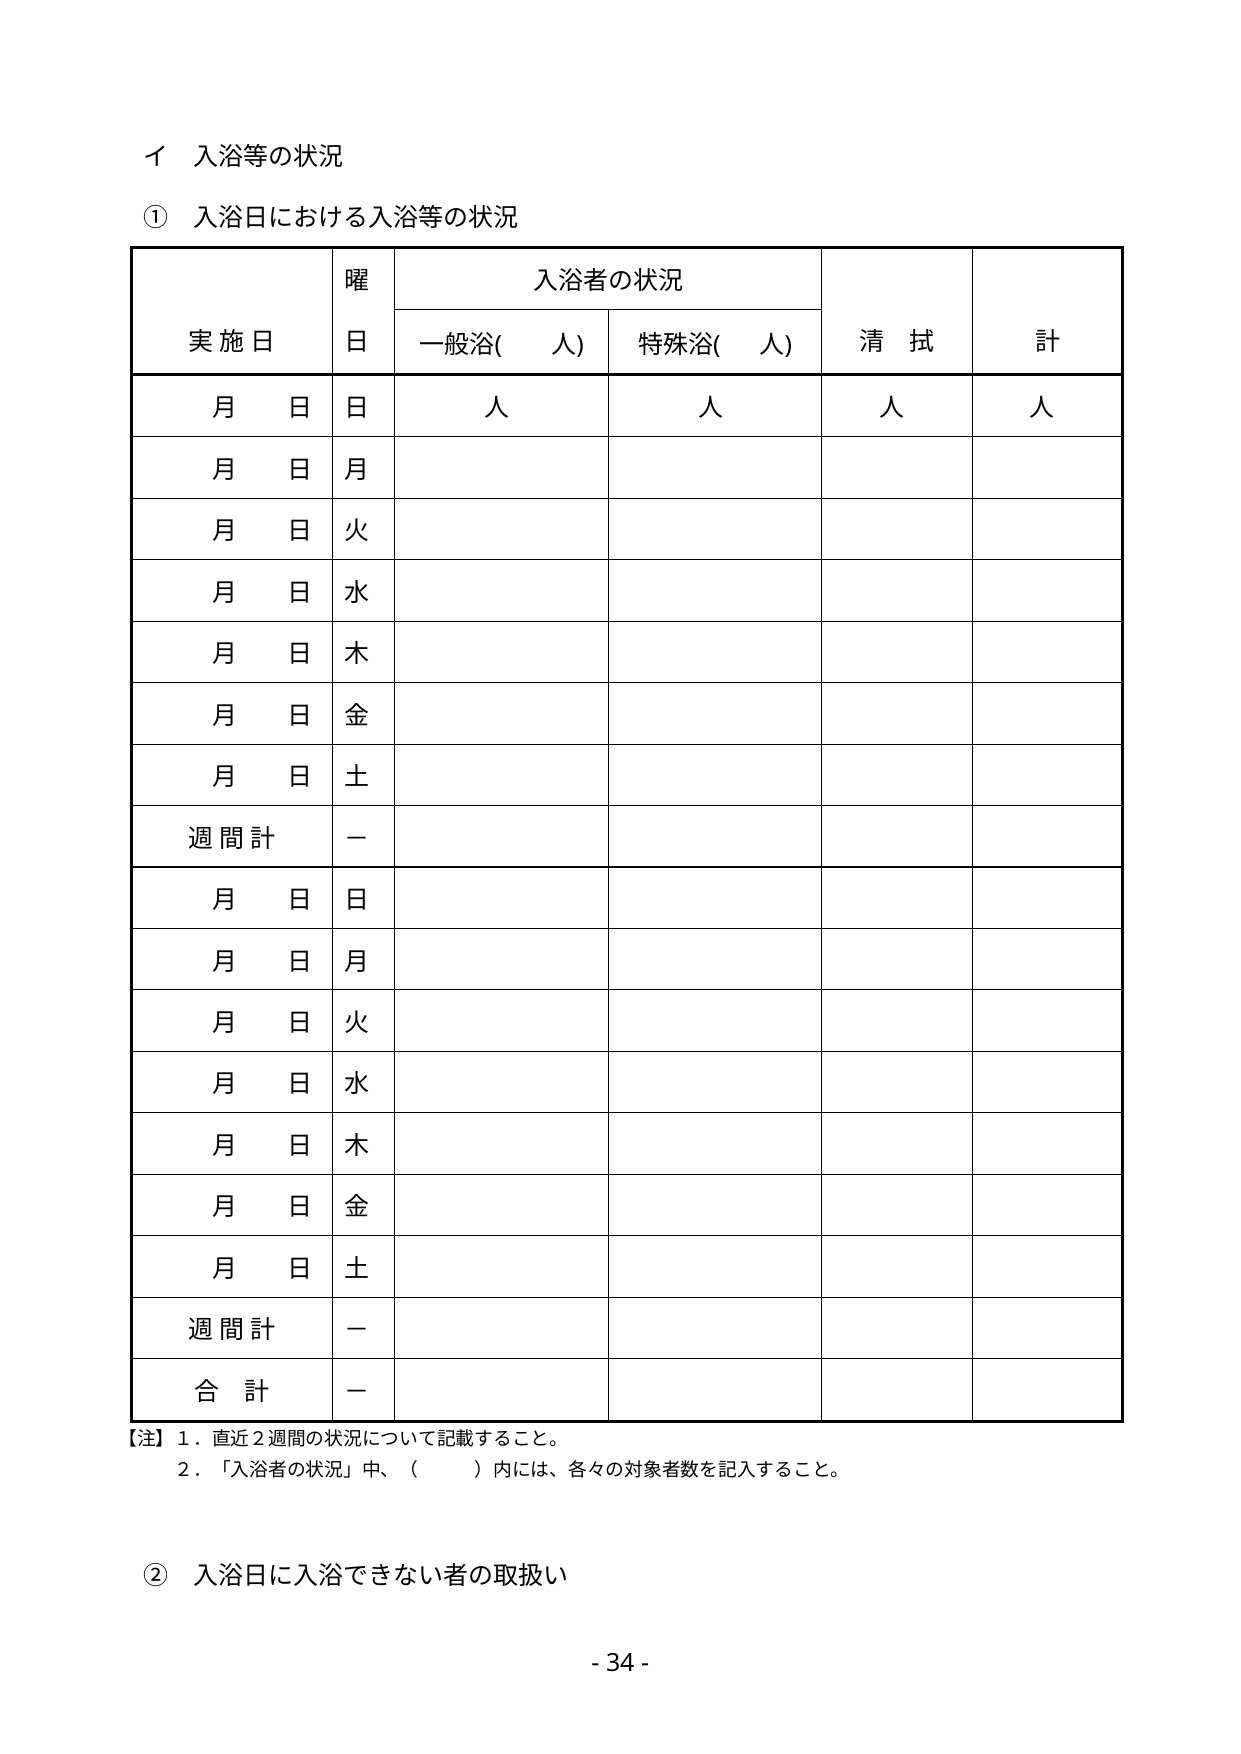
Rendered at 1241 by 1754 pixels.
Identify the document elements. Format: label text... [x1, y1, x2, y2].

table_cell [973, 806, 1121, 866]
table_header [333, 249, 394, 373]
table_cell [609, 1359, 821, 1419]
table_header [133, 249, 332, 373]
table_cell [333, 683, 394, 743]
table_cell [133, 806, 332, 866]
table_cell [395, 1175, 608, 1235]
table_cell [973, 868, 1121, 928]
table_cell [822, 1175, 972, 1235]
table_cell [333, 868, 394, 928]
text 【注】１．直近２週間の状況について記載すること。 [118, 1423, 1122, 1453]
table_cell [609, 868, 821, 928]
text ① 入浴日における入浴等の状況 [118, 185, 1122, 246]
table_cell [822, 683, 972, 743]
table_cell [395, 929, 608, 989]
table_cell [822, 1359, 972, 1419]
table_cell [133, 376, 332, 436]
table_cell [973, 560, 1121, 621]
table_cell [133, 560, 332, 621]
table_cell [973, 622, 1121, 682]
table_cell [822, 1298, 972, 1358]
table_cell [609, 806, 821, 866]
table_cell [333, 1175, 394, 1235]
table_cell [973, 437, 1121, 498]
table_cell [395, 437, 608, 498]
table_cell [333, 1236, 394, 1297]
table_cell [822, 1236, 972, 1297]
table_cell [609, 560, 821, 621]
text ② 入浴日に入浴できない者の取扱い [118, 1543, 1122, 1604]
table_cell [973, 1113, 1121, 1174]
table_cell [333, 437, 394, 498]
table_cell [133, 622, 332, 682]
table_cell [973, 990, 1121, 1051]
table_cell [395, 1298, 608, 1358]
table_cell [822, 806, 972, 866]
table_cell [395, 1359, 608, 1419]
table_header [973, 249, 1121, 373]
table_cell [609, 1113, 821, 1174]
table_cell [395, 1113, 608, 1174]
text イ 入浴等の状況 [118, 125, 1122, 185]
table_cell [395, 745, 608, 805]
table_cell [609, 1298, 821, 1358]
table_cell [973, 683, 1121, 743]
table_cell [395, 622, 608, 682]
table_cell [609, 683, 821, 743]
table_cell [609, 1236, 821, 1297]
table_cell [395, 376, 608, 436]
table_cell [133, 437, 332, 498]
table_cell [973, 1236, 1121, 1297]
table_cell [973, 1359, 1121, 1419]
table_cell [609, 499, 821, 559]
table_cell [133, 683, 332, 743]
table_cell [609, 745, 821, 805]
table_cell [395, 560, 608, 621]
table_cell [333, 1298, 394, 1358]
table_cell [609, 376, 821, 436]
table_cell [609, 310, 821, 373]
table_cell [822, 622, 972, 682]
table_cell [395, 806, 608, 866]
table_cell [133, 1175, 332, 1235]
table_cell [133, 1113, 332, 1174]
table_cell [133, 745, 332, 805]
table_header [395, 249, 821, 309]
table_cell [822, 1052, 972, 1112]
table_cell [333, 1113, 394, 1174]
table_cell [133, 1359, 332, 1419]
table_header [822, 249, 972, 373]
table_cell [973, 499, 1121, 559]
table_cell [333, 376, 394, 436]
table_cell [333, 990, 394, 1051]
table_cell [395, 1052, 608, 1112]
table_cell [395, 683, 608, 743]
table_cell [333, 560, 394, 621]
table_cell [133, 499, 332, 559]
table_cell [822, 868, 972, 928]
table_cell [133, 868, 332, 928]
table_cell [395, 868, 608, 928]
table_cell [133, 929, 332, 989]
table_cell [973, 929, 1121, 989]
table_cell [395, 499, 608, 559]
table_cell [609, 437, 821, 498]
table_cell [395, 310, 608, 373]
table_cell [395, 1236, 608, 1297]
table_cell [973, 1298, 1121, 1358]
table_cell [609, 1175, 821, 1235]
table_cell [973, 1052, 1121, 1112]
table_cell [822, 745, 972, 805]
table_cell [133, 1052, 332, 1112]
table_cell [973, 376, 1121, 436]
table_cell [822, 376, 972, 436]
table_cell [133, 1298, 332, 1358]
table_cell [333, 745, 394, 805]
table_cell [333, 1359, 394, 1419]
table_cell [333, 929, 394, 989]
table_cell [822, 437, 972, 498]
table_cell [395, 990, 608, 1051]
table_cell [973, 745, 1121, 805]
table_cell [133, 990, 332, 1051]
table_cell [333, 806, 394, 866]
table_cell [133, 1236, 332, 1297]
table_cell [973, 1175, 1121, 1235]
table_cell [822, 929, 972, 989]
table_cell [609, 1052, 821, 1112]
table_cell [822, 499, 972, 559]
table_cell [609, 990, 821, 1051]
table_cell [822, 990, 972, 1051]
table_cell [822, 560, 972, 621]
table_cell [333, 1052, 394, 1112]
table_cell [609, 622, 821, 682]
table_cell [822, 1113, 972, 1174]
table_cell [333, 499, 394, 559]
text ２．「入浴者の状況」中、（ ）内には、各々の対象者数を記入すること。 [118, 1453, 1122, 1483]
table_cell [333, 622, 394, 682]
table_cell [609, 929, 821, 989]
